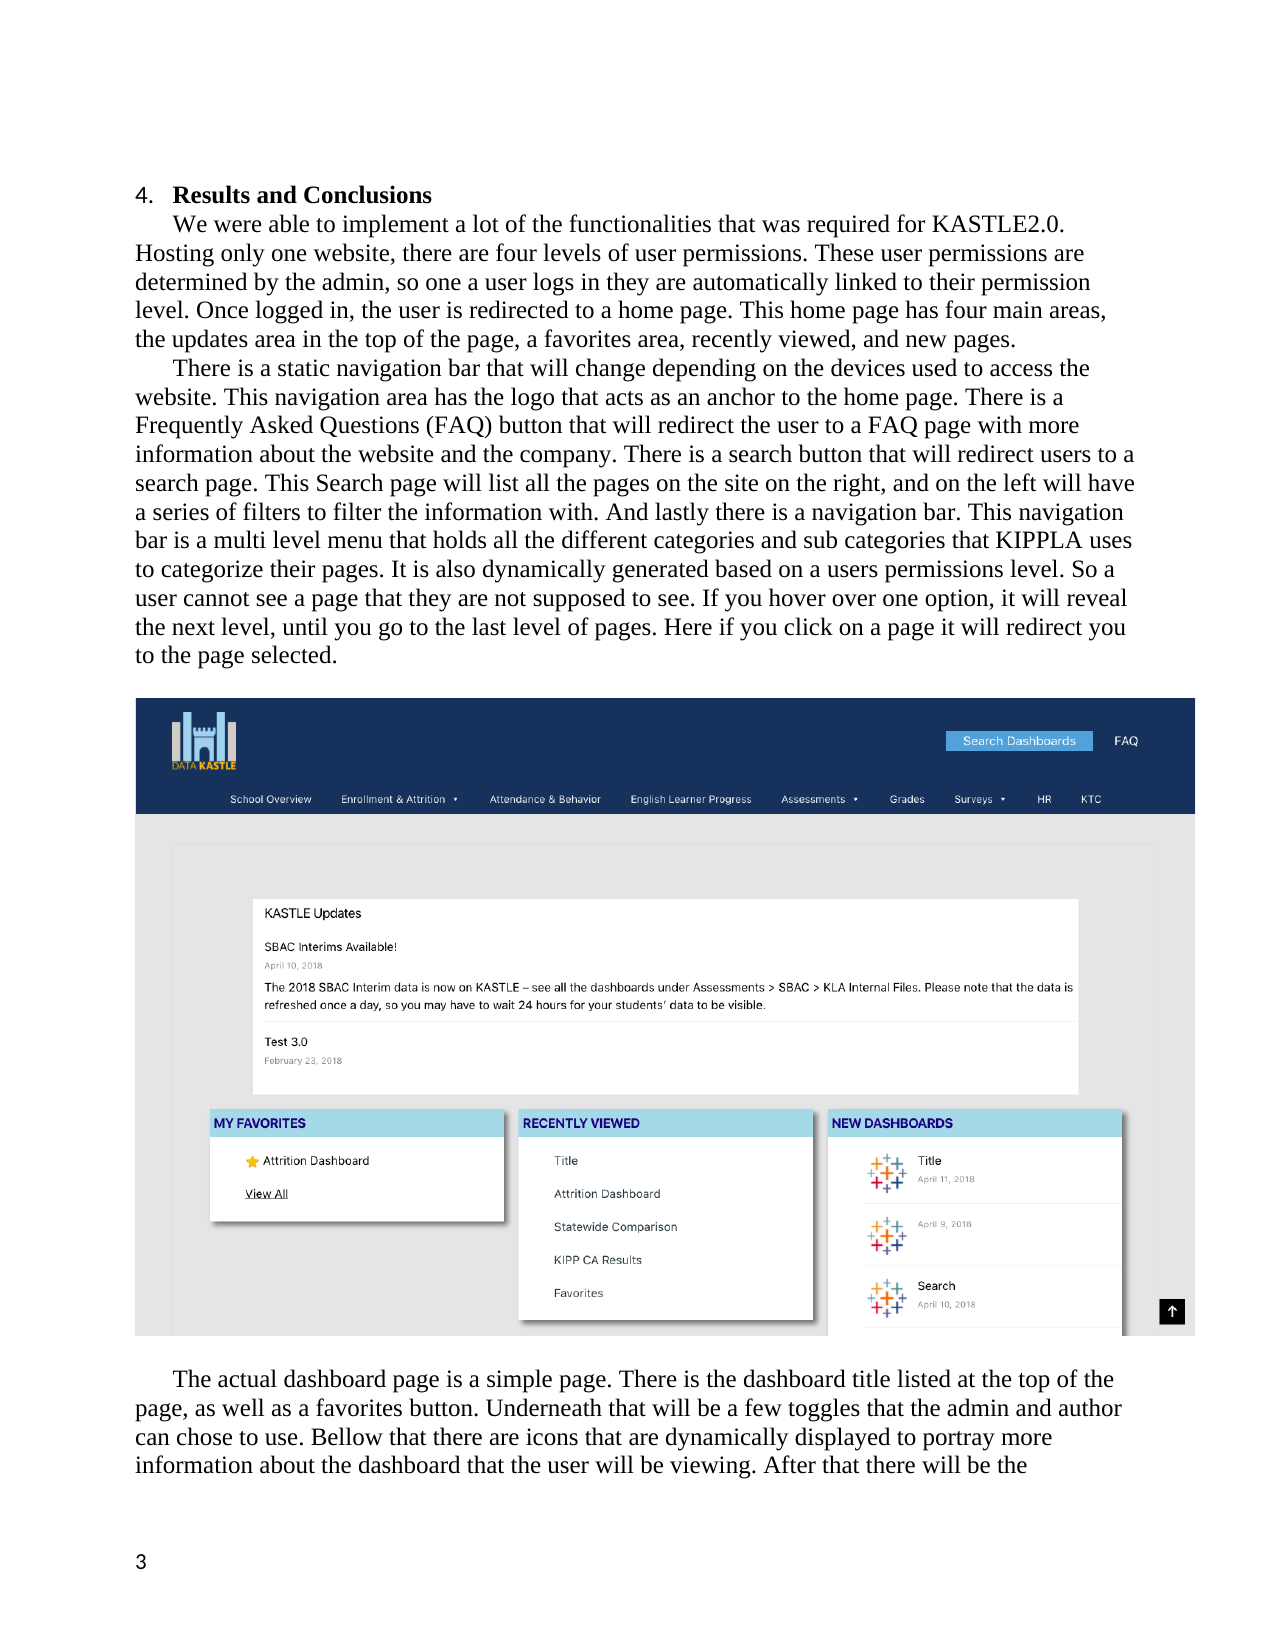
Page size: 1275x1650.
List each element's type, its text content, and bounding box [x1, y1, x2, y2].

list Results and Conclusions [135, 179, 1140, 209]
picture [135, 698, 1196, 1336]
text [135, 1364, 1140, 1479]
text There is a static navigation bar that will change depending on the devices used to access the website. This navigation area has the logo that acts as an anchor to the home page. There is a Frequently Asked Questions (FAQ) button that will redirect the user to a FAQ page with more information about the website and the company. There is a search button that will redirect users to a search page. This Search page will list all the pages on the site on the right, and on the left will have a series of filters to filter the information with. And lastly there is a navigation bar. This navigation bar is a multi level menu that holds all the different categories and sub categories that KIPPLA uses to categorize their pages. It is also dynamically generated based on a users permissions level. So a user cannot see a page that they are not supposed to see. If you hover over one option, it will reveal the next level, until you go to the last level of pages. Here if you click on a page it will redirect you to the page selected. [135, 353, 1140, 669]
text We were able to implement a lot of the functionalities that was required for KASTLE2.0. Hosting only one website, there are four levels of user permissions. These user permissions are determined by the admin, so one a user logs in they are automatically linked to their permission level. Once logged in, the user is redirected to a home page. This home page has four main areas, the updates area in the top of the page, a favorites area, recently viewed, and new pages. [135, 209, 1140, 353]
